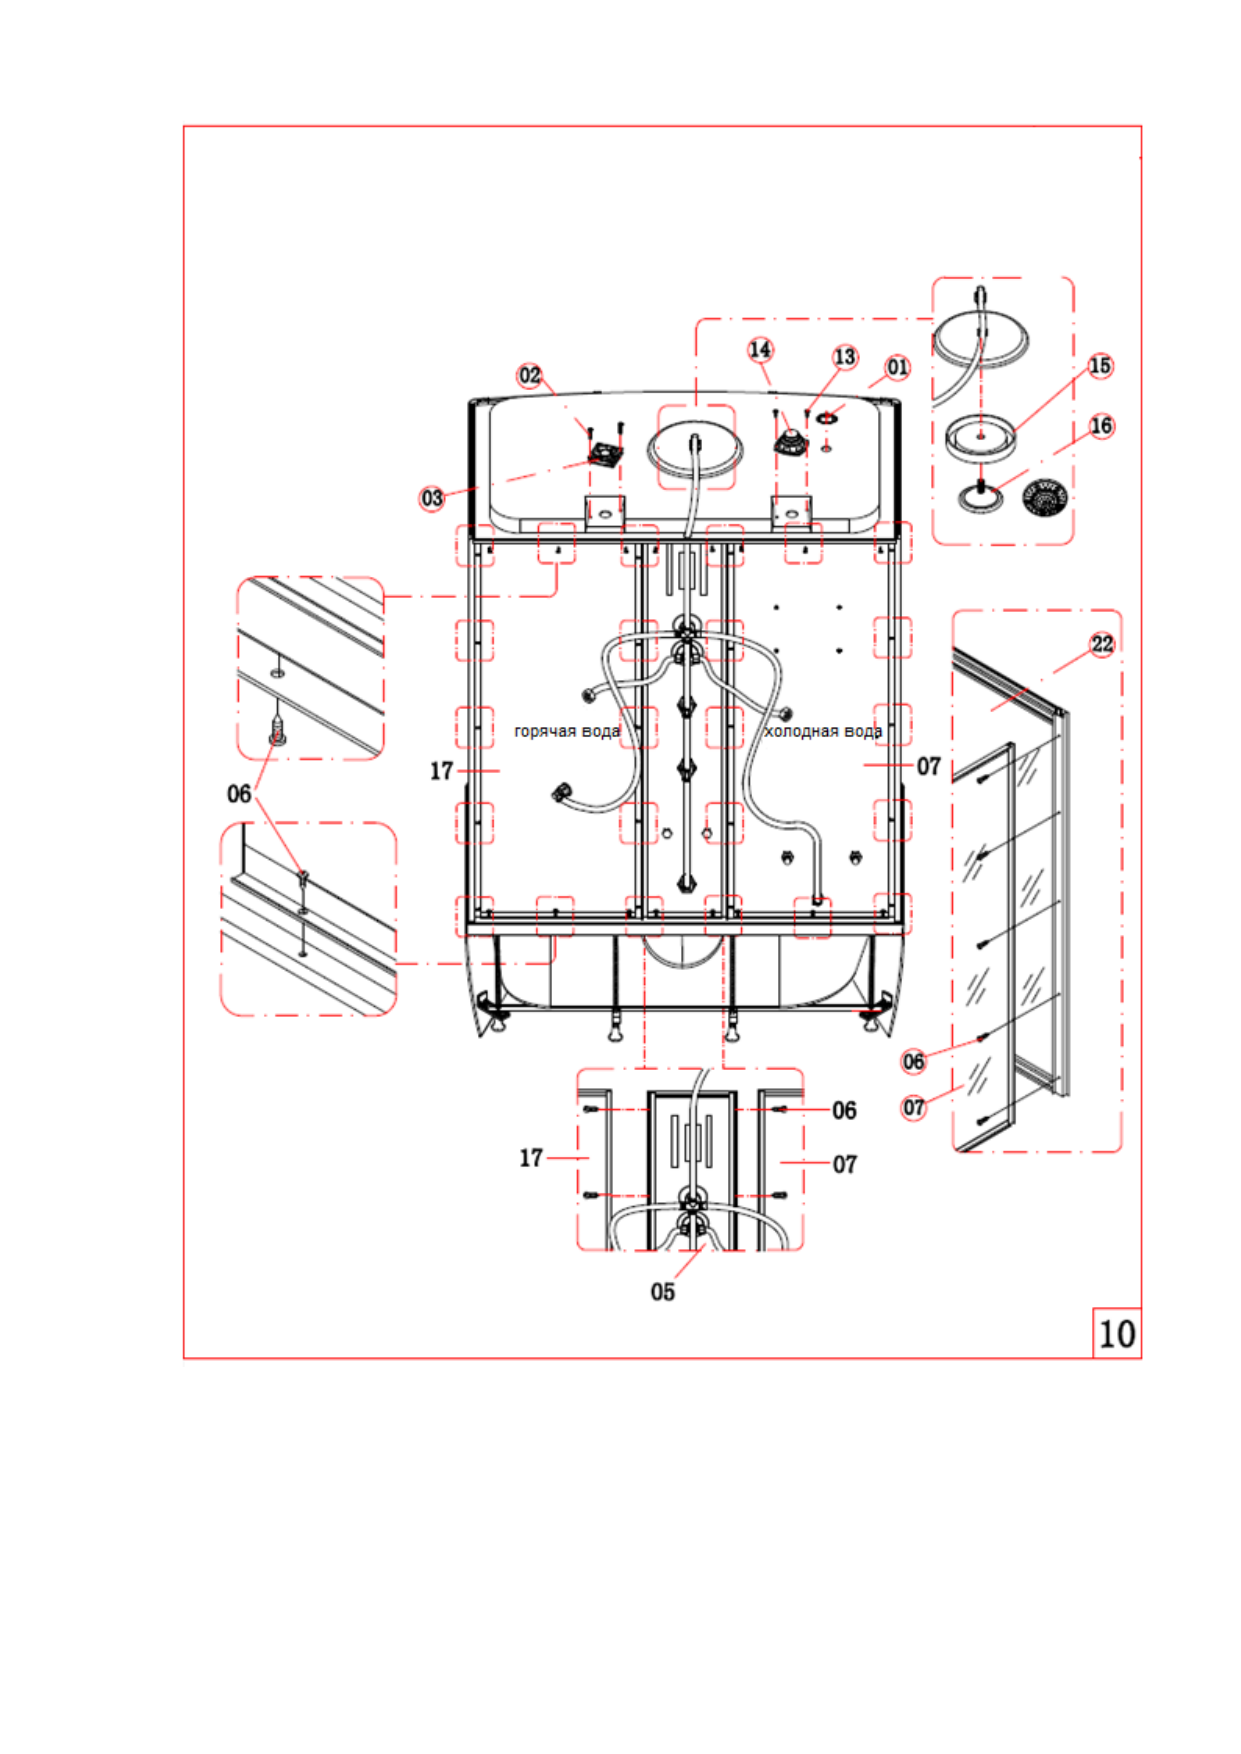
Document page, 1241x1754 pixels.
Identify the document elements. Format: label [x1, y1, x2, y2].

picture [177, 118, 1152, 1367]
